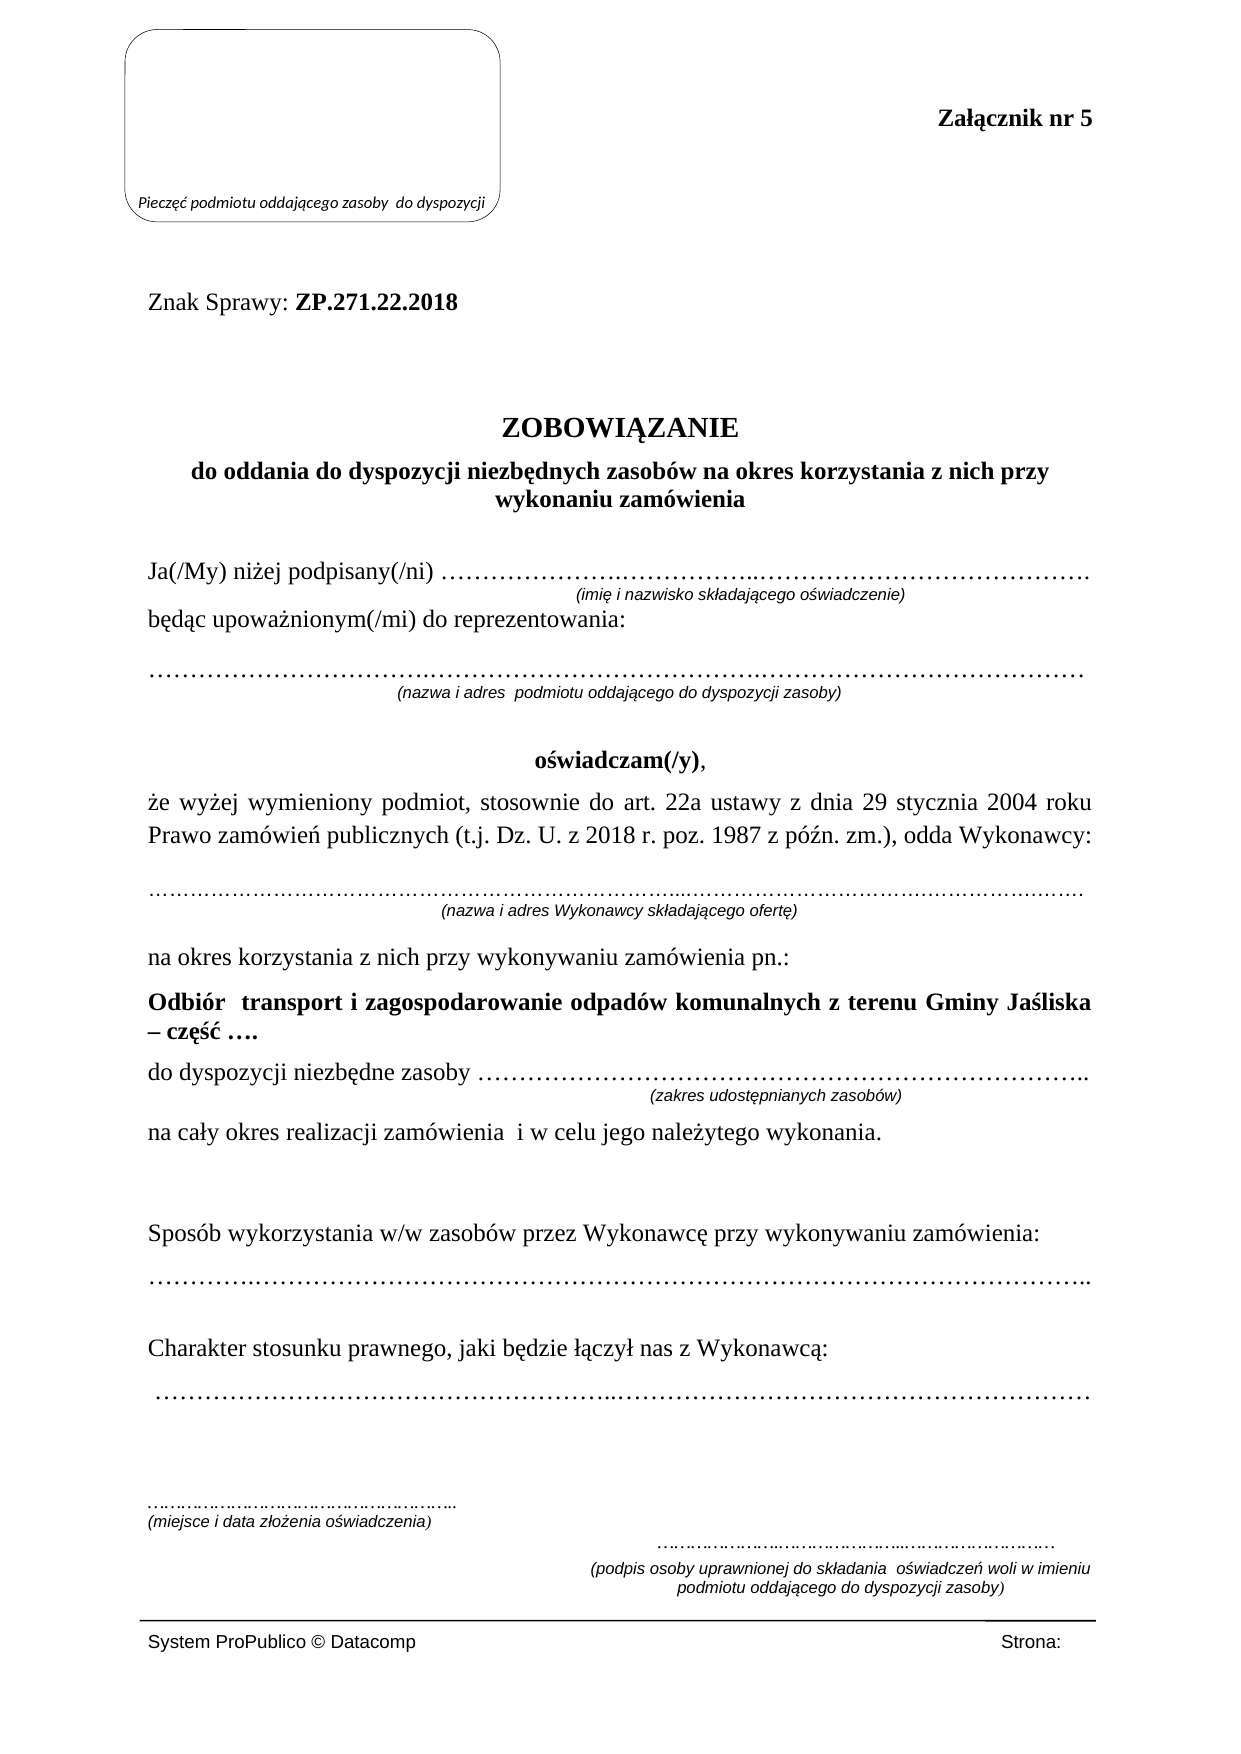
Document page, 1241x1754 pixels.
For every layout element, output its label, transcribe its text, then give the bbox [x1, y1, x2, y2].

text na okres korzystania z nich przy wykonywaniu zamówienia pn.: [148, 942, 1093, 970]
subtitle Załącznik nr 5 [207, 103, 1093, 132]
text …………………………….………………………………….………………………………… [148, 654, 1093, 683]
text (zakres udostępnianych zasobów) [251, 1086, 1093, 1105]
text Ja(/My) niżej podpisany(/ni) ………………….……………..…………………………………. [148, 556, 1093, 585]
text Znak Sprawy: ZP.271.22.2018 [148, 287, 1093, 316]
text do dyspozycji niezbędne zasoby ……………………………………………………………….. [148, 1057, 1093, 1086]
text …………………………………………………………………....…………………………….…………….……. [148, 877, 1093, 901]
text (miejsce i data złożenia oświadczenia) [148, 1512, 1093, 1531]
text oświadczam(/y), [148, 746, 1093, 774]
text Odbiór transport i zagospodarowanie odpadów komunalnych z terenu Gminy Jaśliska – część …. [148, 987, 1093, 1044]
text ………………………………………………..………………………………………………… [148, 1376, 1093, 1405]
text do oddania do dyspozycji niezbędnych zasobów na okres korzystania z nich przy wykonaniu zamówienia [148, 456, 1093, 513]
text na cały okres realizacji zamówienia i w celu jego należytego wykonania. [148, 1117, 1093, 1146]
text ……………………………………………….. [148, 1491, 1093, 1512]
text Charakter stosunku prawnego, jaki będzie łączył nas z Wykonawcą: [148, 1333, 1093, 1362]
text będąc upoważnionym(/mi) do reprezentowania: [148, 604, 1093, 633]
text (imię i nazwisko składającego oświadczenie) [576, 585, 1093, 604]
text (nazwa i adres Wykonawcy składającego ofertę) [148, 901, 1093, 920]
text (nazwa i adres podmiotu oddającego do dyspozycji zasoby) [148, 683, 1093, 702]
text że wyżej wymieniony podmiot, stosownie do art. 22a ustawy z dnia 29 stycznia 2004 roku Prawo zamówień publicznych (t.j. Dz. U. z 2018 r. poz. 1987 z późn. zm.), odda Wykonawcy: [148, 787, 1093, 849]
text ………….……………………………………………………………………………………….. [148, 1261, 1093, 1290]
text ………………….…………………..……………………… [148, 1531, 1093, 1553]
text (podpis osoby uprawnionej do składania oświadczeń woli w imieniu podmiotu oddającego do dyspozycji zasoby) [590, 1559, 1093, 1597]
text Sposób wykorzystania w/w zasobów przez Wykonawcę przy wykonywaniu zamówienia: [148, 1218, 1093, 1247]
text ZOBOWIĄZANIE [148, 410, 1093, 443]
